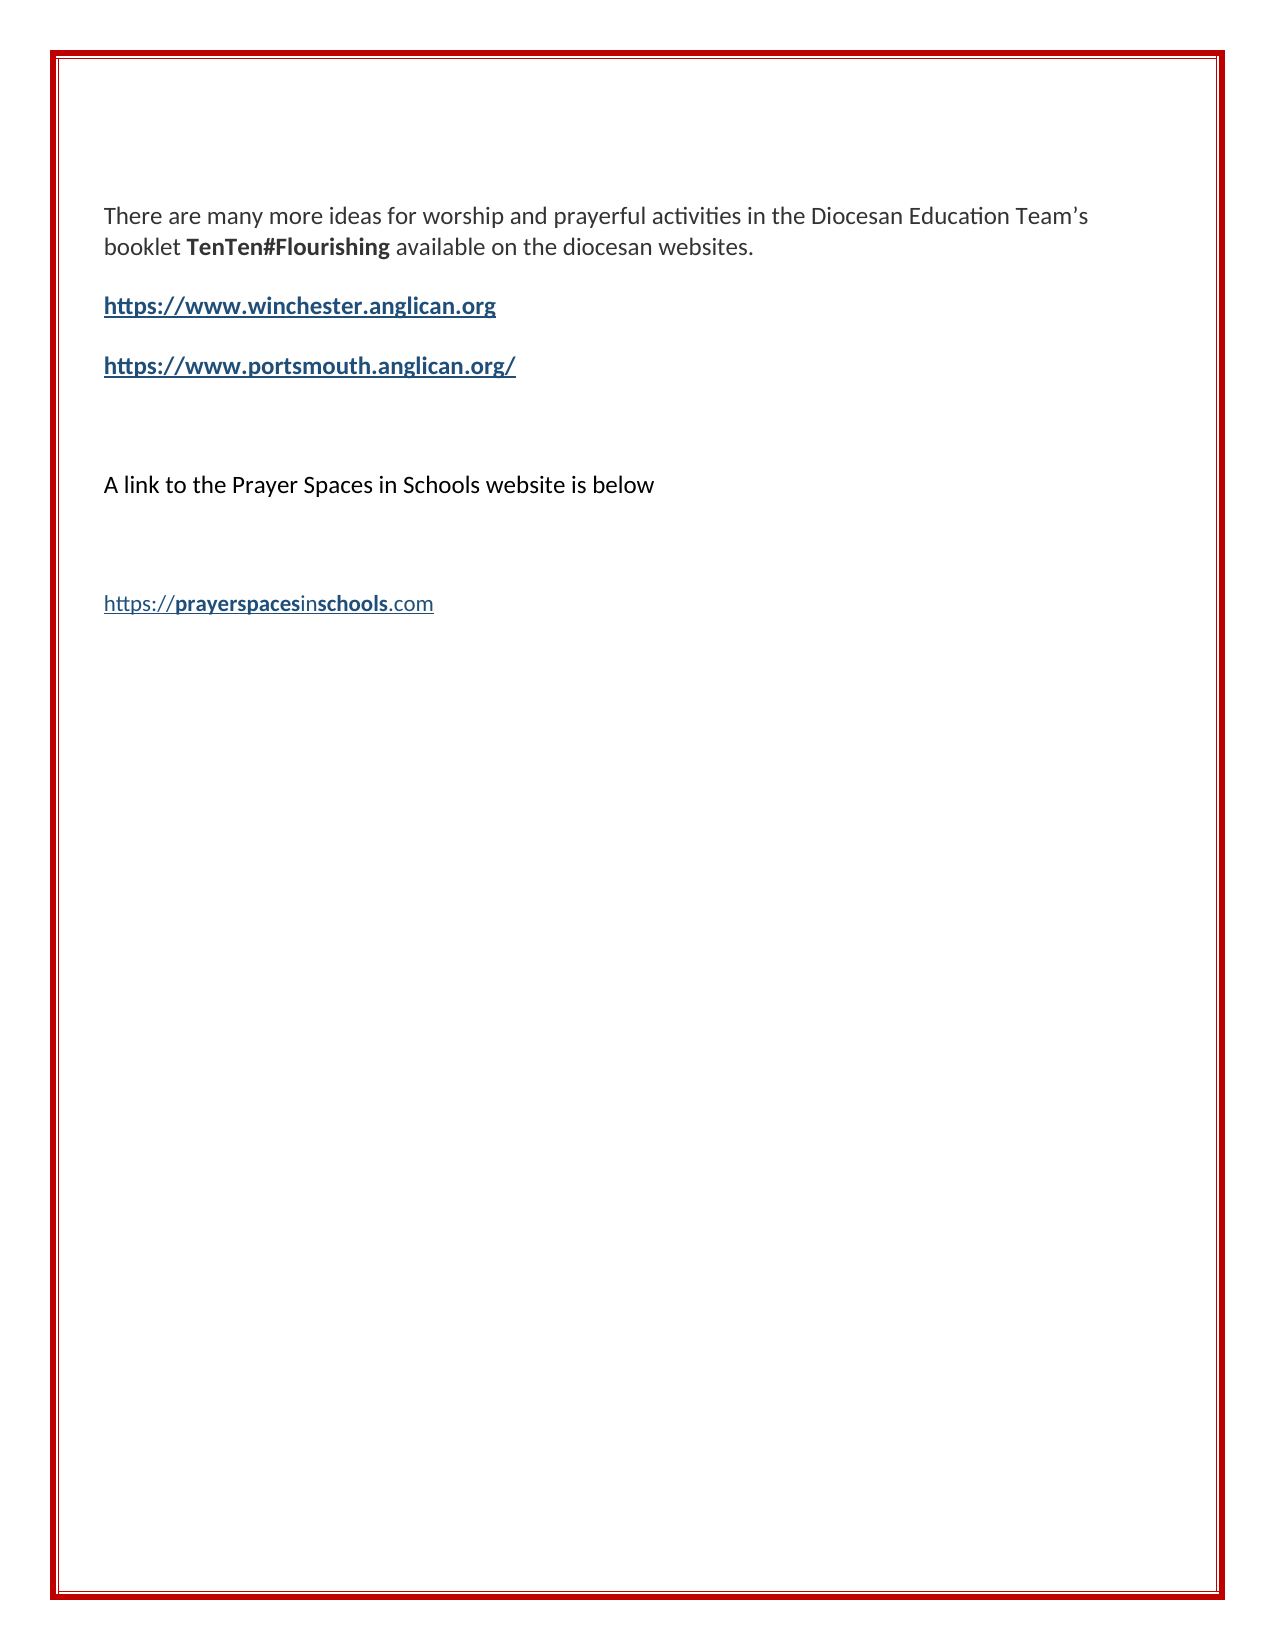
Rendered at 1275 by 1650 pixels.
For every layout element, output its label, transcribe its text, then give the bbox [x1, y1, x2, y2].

text There are many more ideas for worship and prayerful activities in the Diocesan Education Team’s booklet TenTen#Flourishing available on the diocesan websites. [103, 200, 1167, 261]
text https://prayerspacesinschools.com [103, 589, 1167, 617]
text https://www.portsmouth.anglican.org/ [103, 350, 1167, 381]
text https://www.winchester.anglican.org [103, 291, 1167, 321]
text A link to the Prayer Spaces in Schools website is below [103, 469, 1167, 500]
